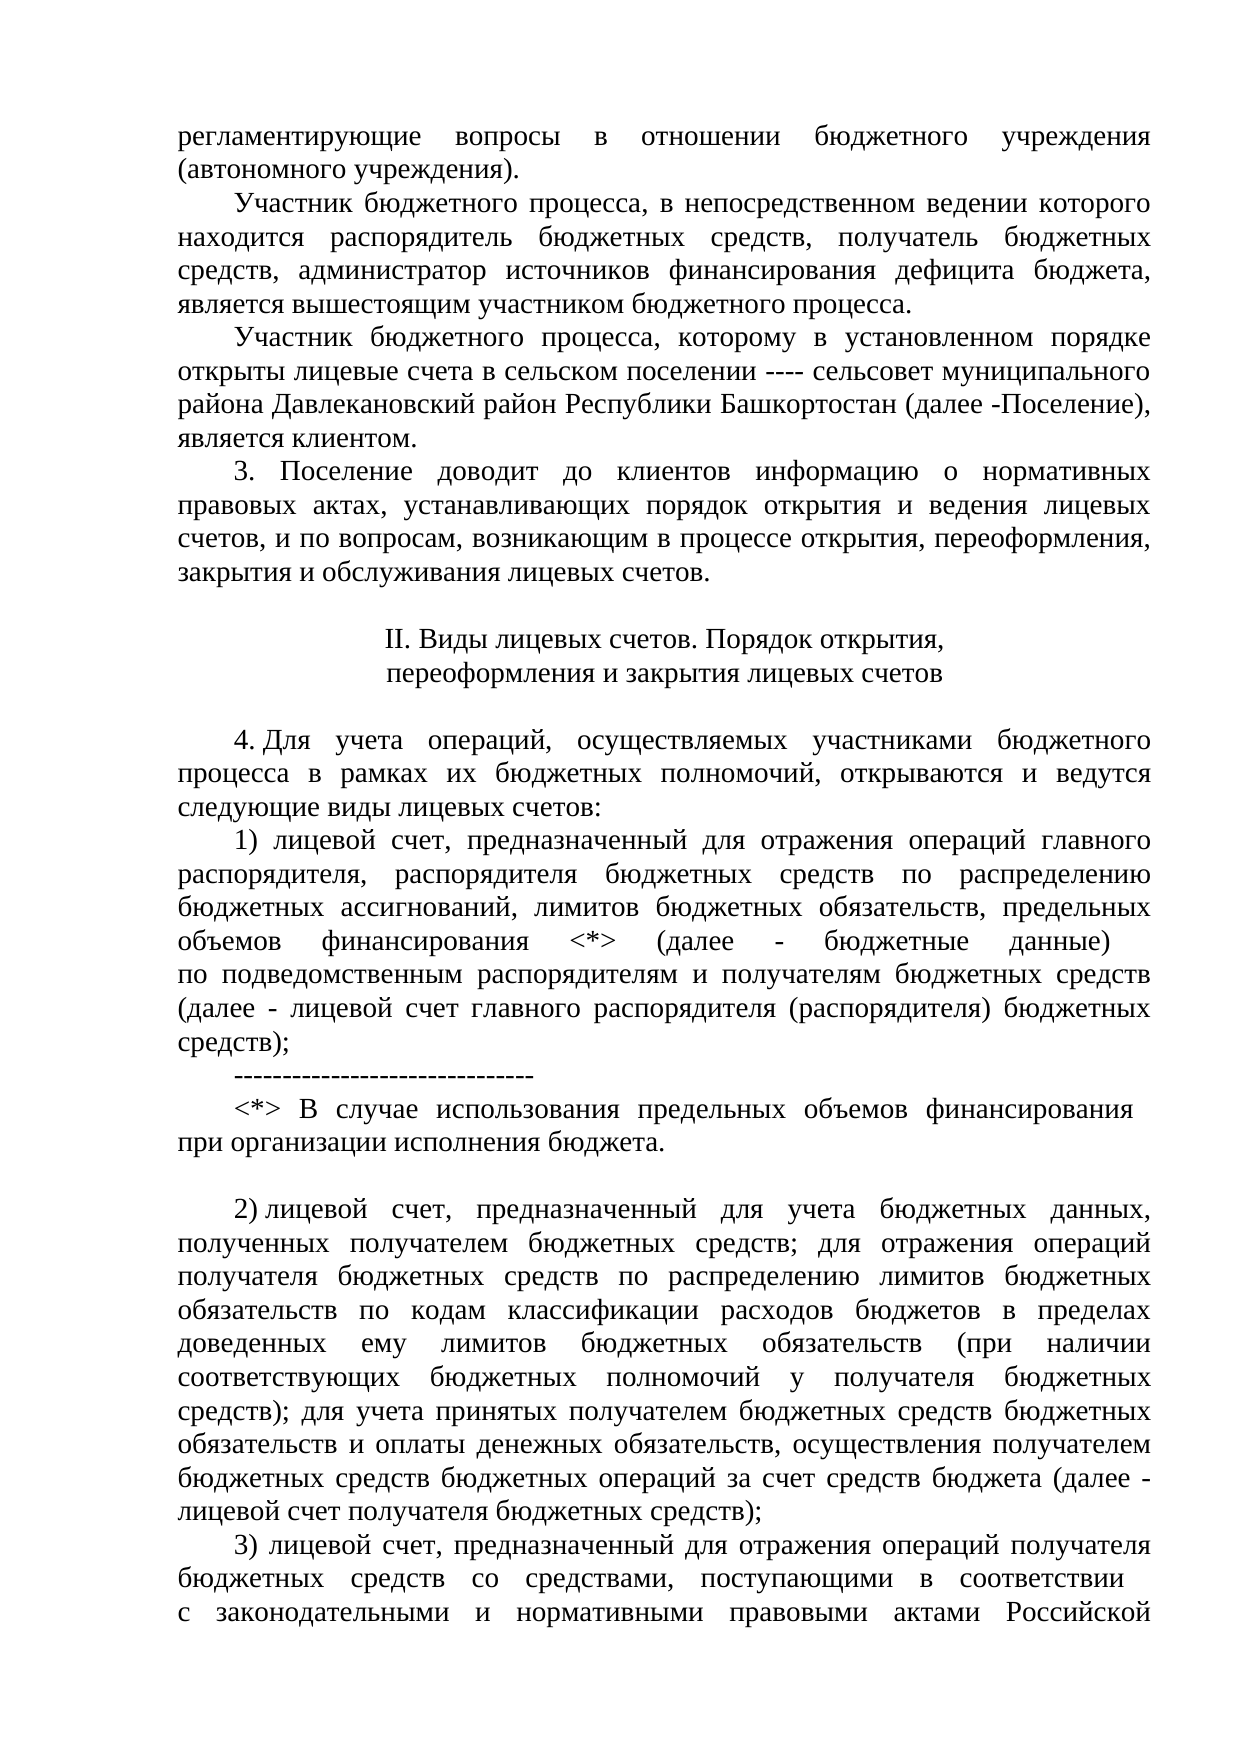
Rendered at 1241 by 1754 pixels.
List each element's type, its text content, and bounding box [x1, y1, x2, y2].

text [177, 1527, 1152, 1627]
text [177, 118, 1152, 185]
text 4. Для учета операций, осуществляемых участниками бюджетного процесса в рамках их бюджетных полномочий, открываются и ведутся следующие виды лицевых счетов: [177, 722, 1152, 822]
text <*> В случае использования предельных объемов финансирования при организации исполнения бюджета. [177, 1091, 1152, 1158]
text ------------------------------- [177, 1057, 1152, 1091]
text 1) лицевой счет, предназначенный для отражения операций главного распорядителя, распорядителя бюджетных средств по распределению бюджетных ассигнований, лимитов бюджетных обязательств, предельных объемов финансирования <*> (далее - бюджетные данные) по подведомственным распорядителям и получателям бюджетных средств (далее - лицевой счет главного распорядителя (распорядителя) бюджетных средств); [177, 822, 1152, 1057]
text Участник бюджетного процесса, которому в установленном порядке открыты лицевые счета в сельском поселении ---- сельсовет муниципального района Давлекановский район Республики Башкортостан (далее -Поселение), является клиентом. [177, 319, 1152, 453]
text 2) лицевой счет, предназначенный для учета бюджетных данных, полученных получателем бюджетных средств; для отражения операций получателя бюджетных средств по распределению лимитов бюджетных обязательств по кодам классификации расходов бюджетов в пределах доведенных ему лимитов бюджетных обязательств (при наличии соответствующих бюджетных полномочий у получателя бюджетных средств); для учета принятых получателем бюджетных средств бюджетных обязательств и оплаты денежных обязательств, осуществления получателем бюджетных средств бюджетных операций за счет средств бюджета (далее - лицевой счет получателя бюджетных средств); [177, 1191, 1152, 1527]
text 3. Поселение доводит до клиентов информацию о нормативных правовых актах, устанавливающих порядок открытия и ведения лицевых счетов, и по вопросам, возникающим в процессе открытия, переоформления, закрытия и обслуживания лицевых счетов. [177, 453, 1152, 588]
text II. Виды лицевых счетов. Порядок открытия, [177, 621, 1152, 655]
text Участник бюджетного процесса, в непосредственном ведении которого находится распорядитель бюджетных средств, получатель бюджетных средств, администратор источников финансирования дефицита бюджета, является вышестоящим участником бюджетного процесса. [177, 185, 1152, 319]
text переоформления и закрытия лицевых счетов [177, 655, 1152, 688]
